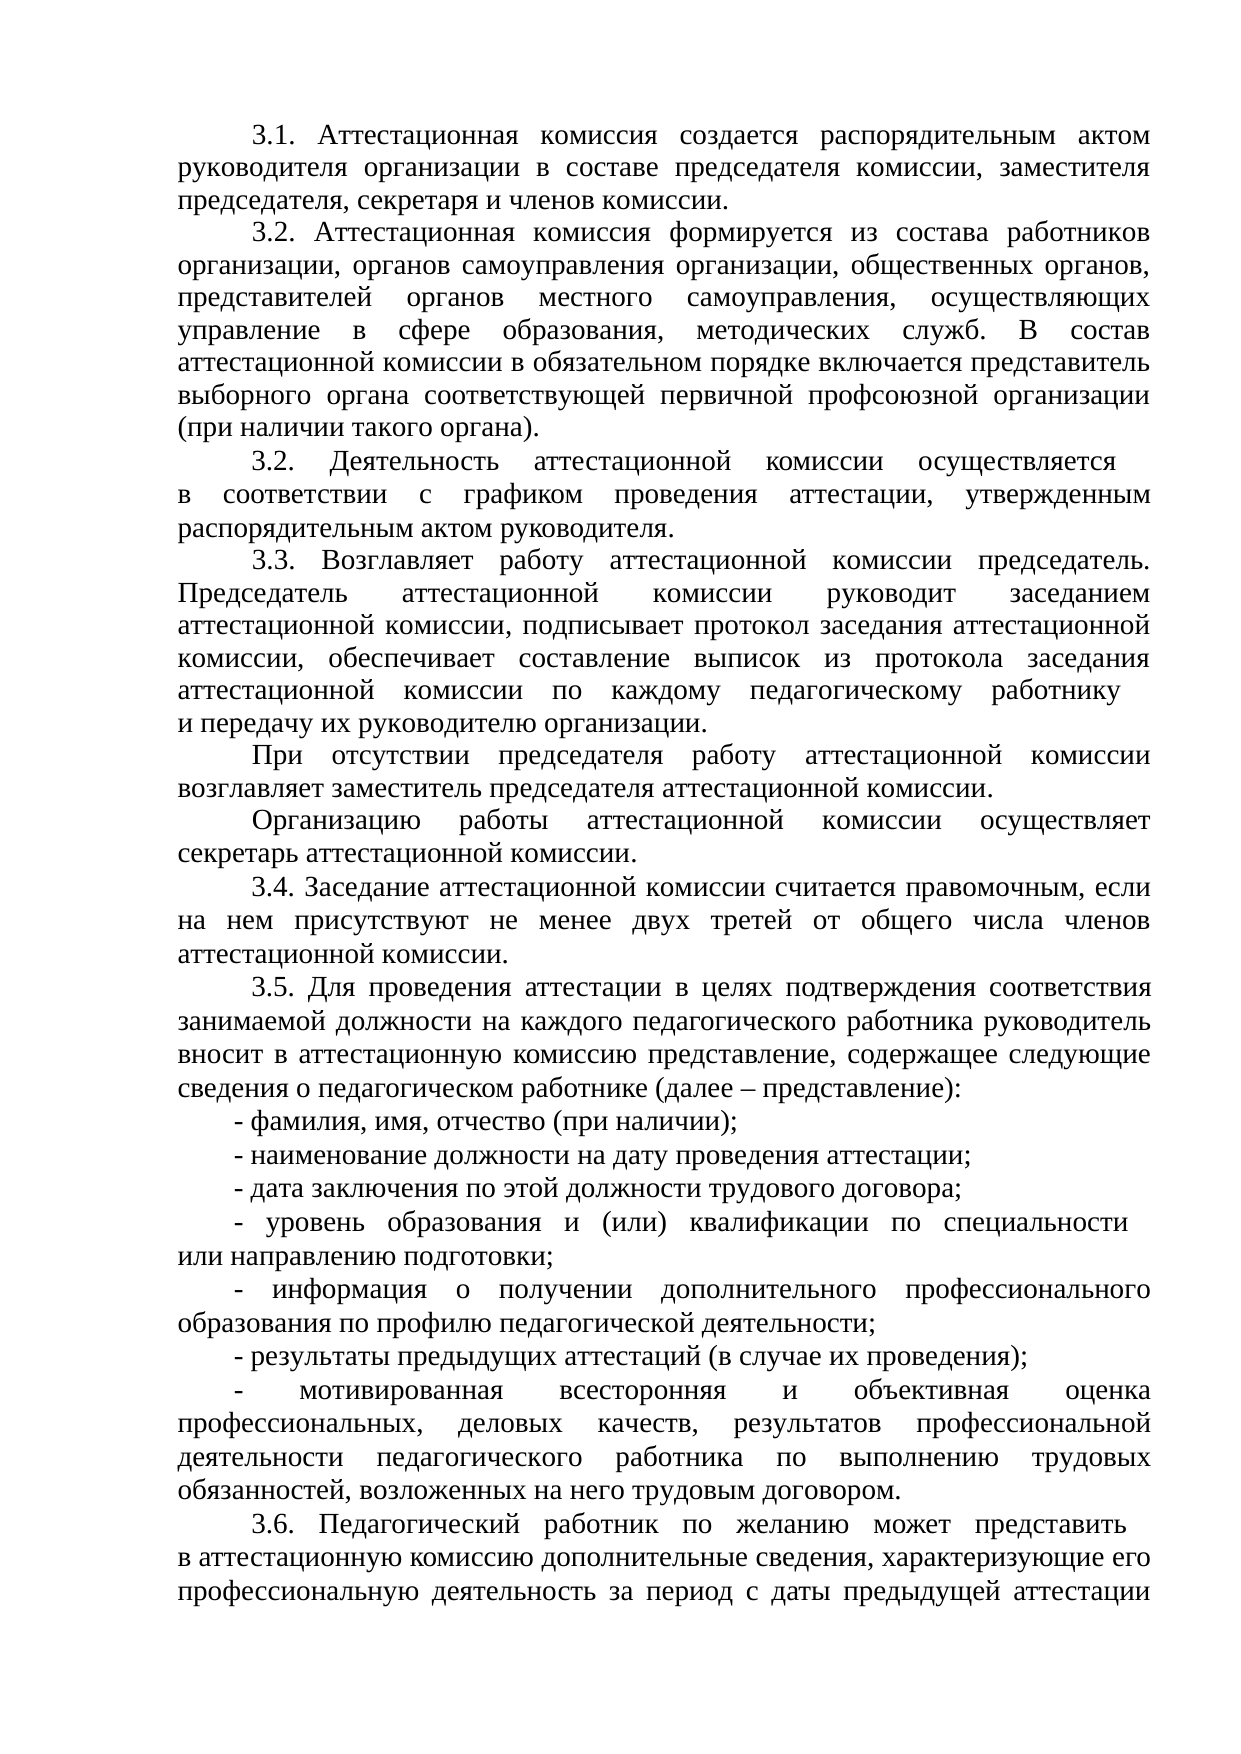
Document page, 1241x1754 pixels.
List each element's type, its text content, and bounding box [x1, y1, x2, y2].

text 3.3. Возглавляет работу аттестационной комиссии председатель. Председатель аттестационной комиссии руководит заседанием аттестационной комиссии, подписывает протокол заседания аттестационной комиссии, обеспечивает составление выписок из протокола заседания аттестационной комиссии по каждому педагогическому работнику и передачу их руководителю организации. [177, 544, 1151, 739]
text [177, 1506, 1152, 1607]
text - фамилия, имя, отчество (при наличии); [177, 1103, 1152, 1137]
text - результаты предыдущих аттестаций (в случае их проведения); [177, 1338, 1152, 1372]
text 3.5. Для проведения аттестации в целях подтверждения соответствия занимаемой должности на каждого педагогического работника руководитель вносит в аттестационную комиссию представление, содержащее следующие сведения о педагогическом работнике (далее – представление): [177, 969, 1152, 1103]
text 3.1. Аттестационная комиссия создается распорядительным актом руководителя организации в составе председателя комиссии, заместителя председателя, секретаря и членов комиссии. [177, 118, 1151, 216]
text 3.2. Аттестационная комиссия формируется из состава работников организации, органов самоуправления организации, общественных органов, представителей органов местного самоуправления, осуществляющих управление в сфере образования, методических служб. В состав аттестационной комиссии в обязательном порядке включается представитель выборного органа соответствующей первичной профсоюзной организации (при наличии такого органа). [177, 216, 1151, 443]
text 3.4. Заседание аттестационной комиссии считается правомочным, если на нем присутствуют не менее двух третей от общего числа членов аттестационной комиссии. [177, 869, 1152, 969]
text - дата заключения по этой должности трудового договора; [177, 1171, 1152, 1204]
text - информация о получении дополнительного профессионального образования по профилю педагогической деятельности; [177, 1271, 1152, 1338]
text При отсутствии председателя работу аттестационной комиссии возглавляет заместитель председателя аттестационной комиссии. [177, 739, 1151, 804]
text - мотивированная всесторонняя и объективная оценка профессиональных, деловых качеств, результатов профессиональной деятельности педагогического работника по выполнению трудовых обязанностей, возложенных на него трудовым договором. [177, 1372, 1152, 1506]
text - наименование должности на дату проведения аттестации; [177, 1137, 1152, 1171]
text Организацию работы аттестационной комиссии осуществляет секретарь аттестационной комиссии. [177, 804, 1151, 869]
text 3.2. Деятельность аттестационной комиссии осуществляется в соответствии с графиком проведения аттестации, утвержденным распорядительным актом руководителя. [177, 443, 1152, 544]
text - уровень образования и (или) квалификации по специальности или направлению подготовки; [177, 1204, 1152, 1271]
